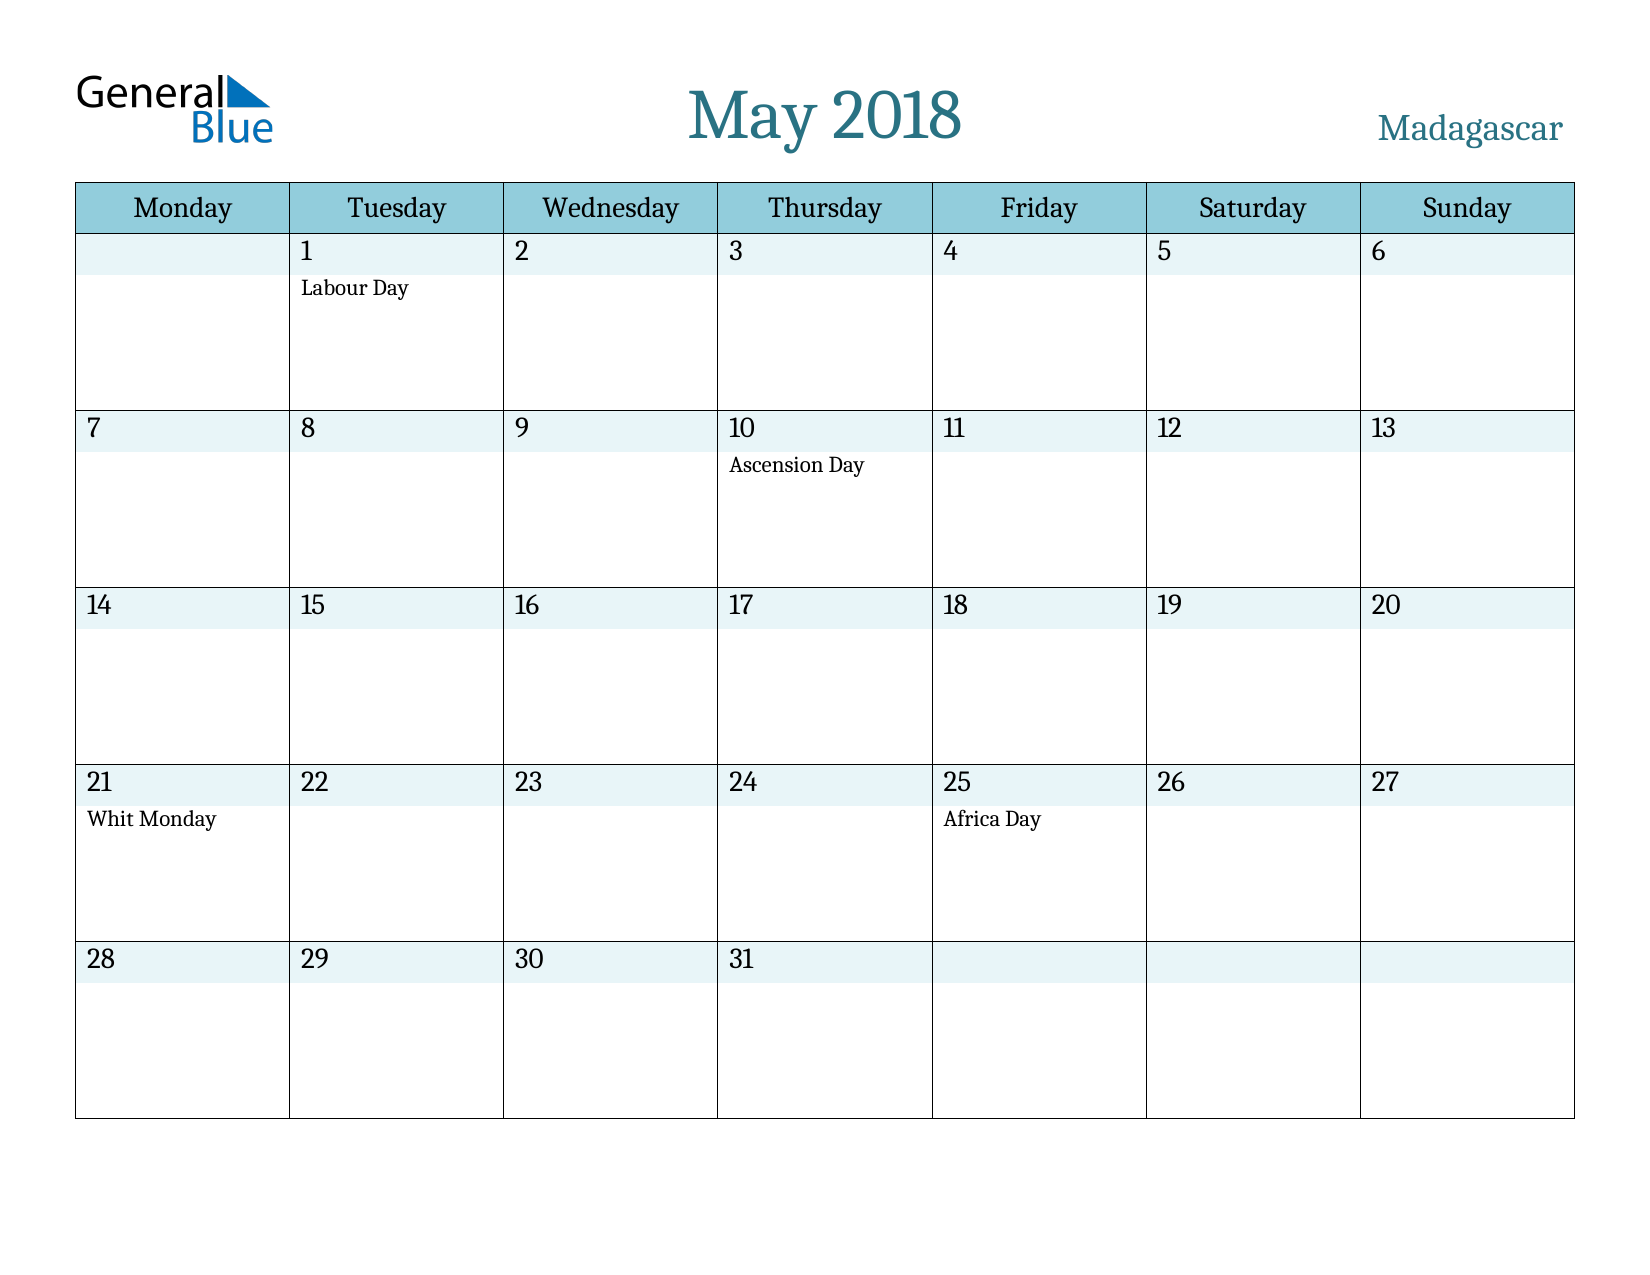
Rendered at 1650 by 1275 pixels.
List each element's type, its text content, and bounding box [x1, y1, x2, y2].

table_cell [76, 275, 289, 410]
table_cell 3 [718, 234, 932, 275]
table_cell Thursday [718, 183, 932, 233]
table_cell Wednesday [504, 183, 717, 233]
table_cell 4 [933, 234, 1146, 275]
table_cell 14 [76, 588, 289, 629]
table_cell 5 [1147, 234, 1360, 275]
table_cell [76, 983, 289, 1118]
table_cell [718, 275, 932, 410]
table_cell [290, 629, 503, 764]
table_cell 21 [76, 765, 289, 806]
table_cell [718, 629, 932, 764]
table_cell 10 [718, 411, 932, 452]
table_header Madagascar [1146, 75, 1574, 182]
table_cell Whit Monday [76, 806, 289, 941]
table_cell 22 [290, 765, 503, 806]
table_cell [1361, 983, 1574, 1118]
table_cell 26 [1147, 765, 1360, 806]
table_cell 30 [504, 942, 717, 983]
table_cell 7 [76, 411, 289, 452]
table_cell Tuesday [290, 183, 503, 233]
table_cell 23 [504, 765, 717, 806]
table_cell [933, 983, 1146, 1118]
table_cell 8 [290, 411, 503, 452]
table_header [76, 75, 503, 182]
table_cell Labour Day [290, 275, 503, 410]
table_cell [1147, 452, 1360, 587]
table_cell 1 [290, 234, 503, 275]
table_cell [933, 275, 1146, 410]
table_cell 12 [1147, 411, 1360, 452]
table_cell [1147, 983, 1360, 1118]
table_cell [290, 806, 503, 941]
table_cell [718, 983, 932, 1118]
table_cell [1361, 942, 1574, 983]
table_cell 24 [718, 765, 932, 806]
table_cell [1361, 275, 1574, 410]
table_cell 20 [1361, 588, 1574, 629]
table_cell [1361, 629, 1574, 764]
table_cell Africa Day [933, 806, 1146, 941]
table_cell [504, 275, 717, 410]
picture [77, 75, 273, 143]
table_cell [504, 452, 717, 587]
table_cell 18 [933, 588, 1146, 629]
table_cell [76, 629, 289, 764]
table_cell Ascension Day [718, 452, 932, 587]
table_cell [504, 629, 717, 764]
table_cell 15 [290, 588, 503, 629]
table_cell 19 [1147, 588, 1360, 629]
table_cell 6 [1361, 234, 1574, 275]
table_cell [290, 452, 503, 587]
table_cell [76, 452, 289, 587]
table_cell 9 [504, 411, 717, 452]
table_cell 29 [290, 942, 503, 983]
table_cell [1361, 806, 1574, 941]
table_cell [933, 629, 1146, 764]
table_cell [933, 452, 1146, 587]
table_cell 31 [718, 942, 932, 983]
table_cell [1147, 942, 1360, 983]
table_cell [933, 942, 1146, 983]
table_cell [1147, 275, 1360, 410]
table_cell 2 [504, 234, 717, 275]
table_cell 28 [76, 942, 289, 983]
table_cell Sunday [1361, 183, 1574, 233]
table_cell 11 [933, 411, 1146, 452]
table_cell 13 [1361, 411, 1574, 452]
table_cell [504, 983, 717, 1118]
table_cell [76, 234, 289, 275]
table_cell [1147, 806, 1360, 941]
table_cell 16 [504, 588, 717, 629]
table_cell 25 [933, 765, 1146, 806]
table_cell 17 [718, 588, 932, 629]
table_cell Saturday [1147, 183, 1360, 233]
table_cell [1361, 452, 1574, 587]
table_header May 2018 [504, 75, 1146, 182]
table_cell [718, 806, 932, 941]
table_cell [290, 983, 503, 1118]
table_cell [504, 806, 717, 941]
table_cell Friday [933, 183, 1146, 233]
table_cell [1147, 629, 1360, 764]
table_cell Monday [76, 183, 289, 233]
table_cell 27 [1361, 765, 1574, 806]
